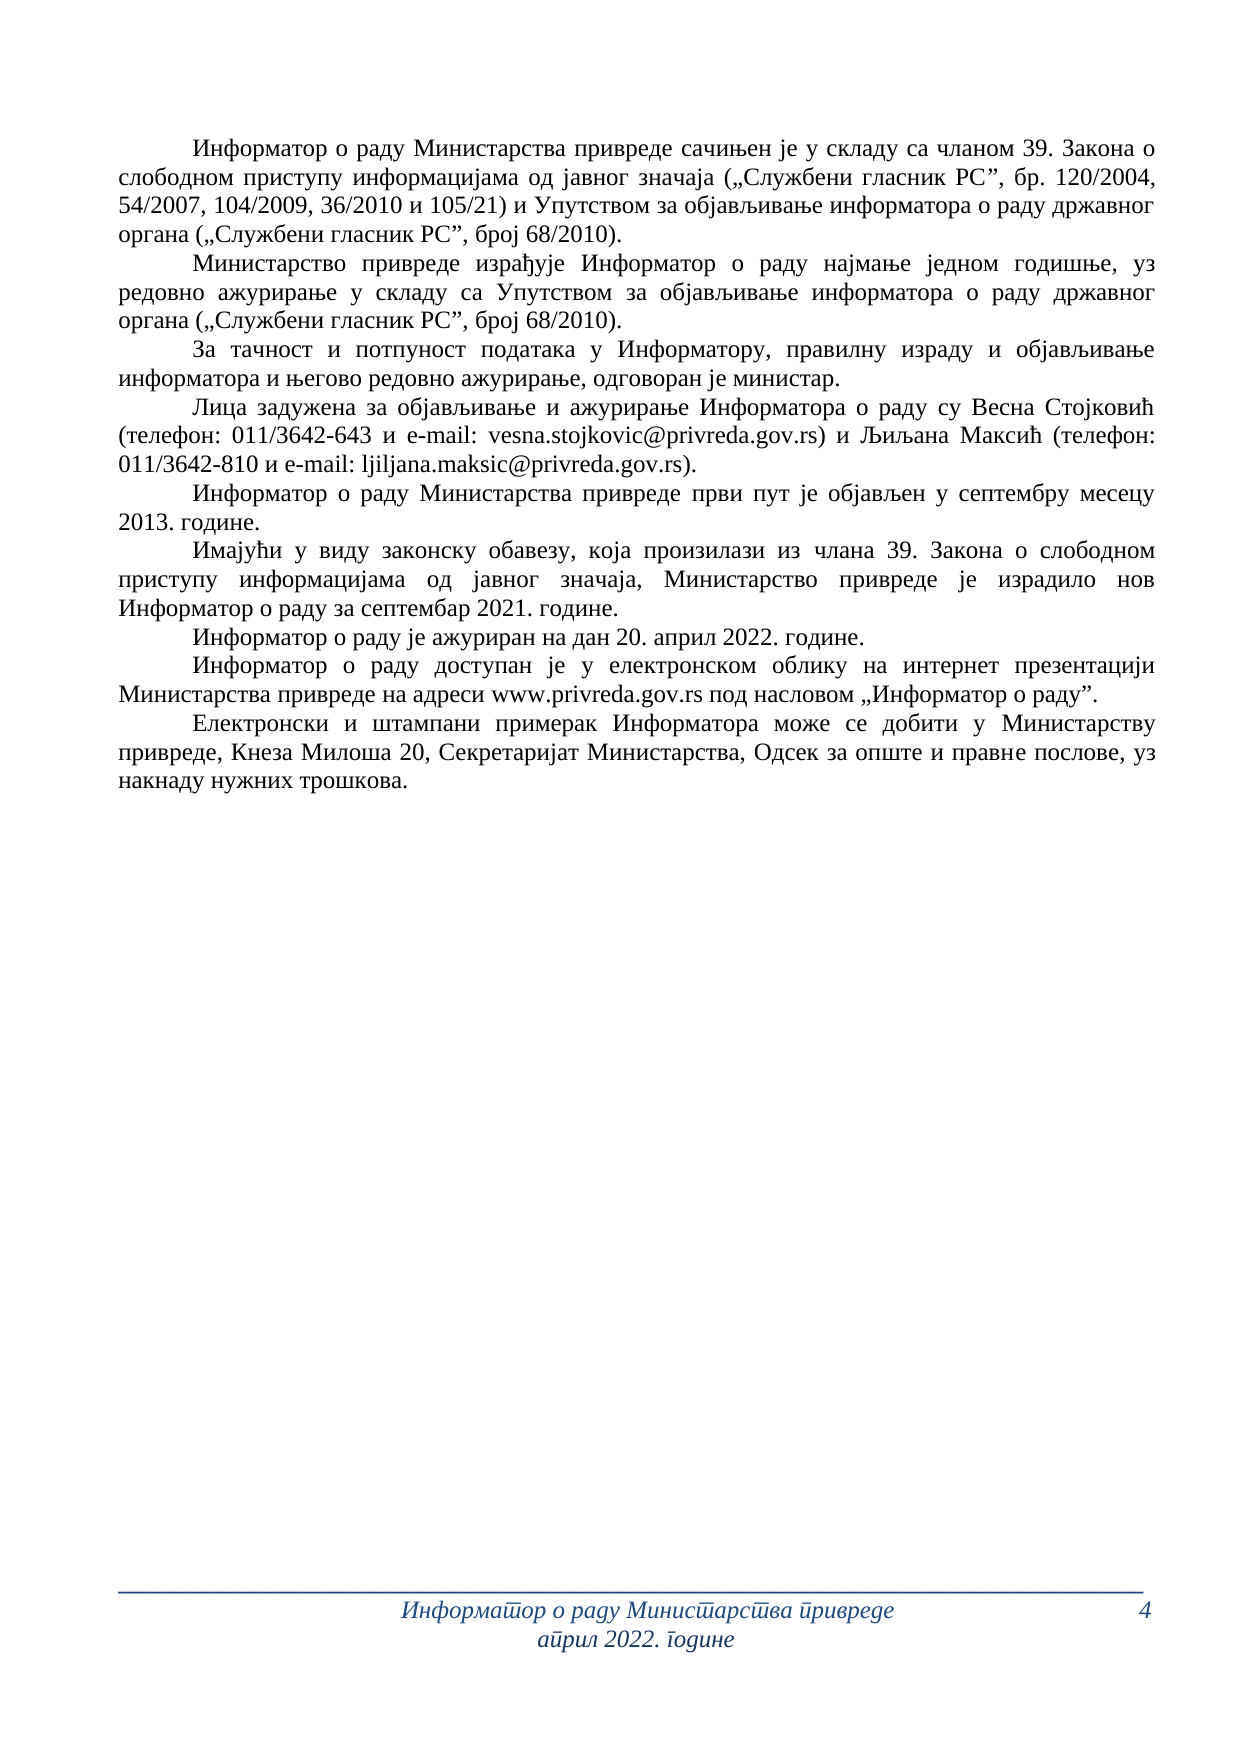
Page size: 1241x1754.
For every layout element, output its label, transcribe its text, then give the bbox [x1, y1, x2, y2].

text Информатор о раду доступан је у електронском облику на интернет презентацији Министарства привреде на адреси www.privreda.gov.rs под насловом „Информатор о раду”. [118, 650, 1156, 708]
text Министарство привреде израђује Информатор о раду најмање једном годишње, уз редовно ажурирање у складу са Упутством за објављивање информатора о раду државног органа („Службени гласник РС”, број 68/2010). [118, 248, 1156, 334]
text Електронски и штампани примерак Информатора може се добити у Министарству привреде, Кнеза Милоша 20, Секретаријат Министарства, Одсек за опште и правне послове, уз накнаду нужних трошкова. [118, 708, 1156, 794]
text Лица задужена за објављивање и ажурирање Информатора о раду су Весна Стојковић (телефон: 011/3642-643 и e-mail: vesna.stojkovic@privreda.gov.rs) и Љиљана Максић (телефон: 011/3642-810 и e-mail: ljiljana.maksic@privreda.gov.rs). [118, 392, 1156, 478]
text Имајући у виду законску обавезу, која произилази из члана 39. Закона о слободном приступу информацијама од јавног значаја, Министарство привреде је израдило нов Информатор о раду за септембар 2021. године. [118, 535, 1156, 622]
text Информатор о раду је ажуриран на дан 20. април 2022. године. [118, 622, 1156, 650]
text За тачност и потпуност података у Информатору, правилну израду и објављивање информатора и његово редовно ажурирање, одговоран је министар. [118, 334, 1156, 392]
text Информатор о раду Министарства привреде први пут је објављен у септембру месецу 2013. године. [118, 478, 1156, 535]
text Информатор о раду Министарства привреде сачињен је у складу са чланом 39. Закона о слободном приступу информацијама од јавног значаја („Службени гласник РС”, бр. 120/2004, 54/2007, 104/2009, 36/2010 и 105/21) и Упутством за објављивање информатора о раду државног органа („Службени гласник РС”, број 68/2010). [118, 133, 1156, 248]
